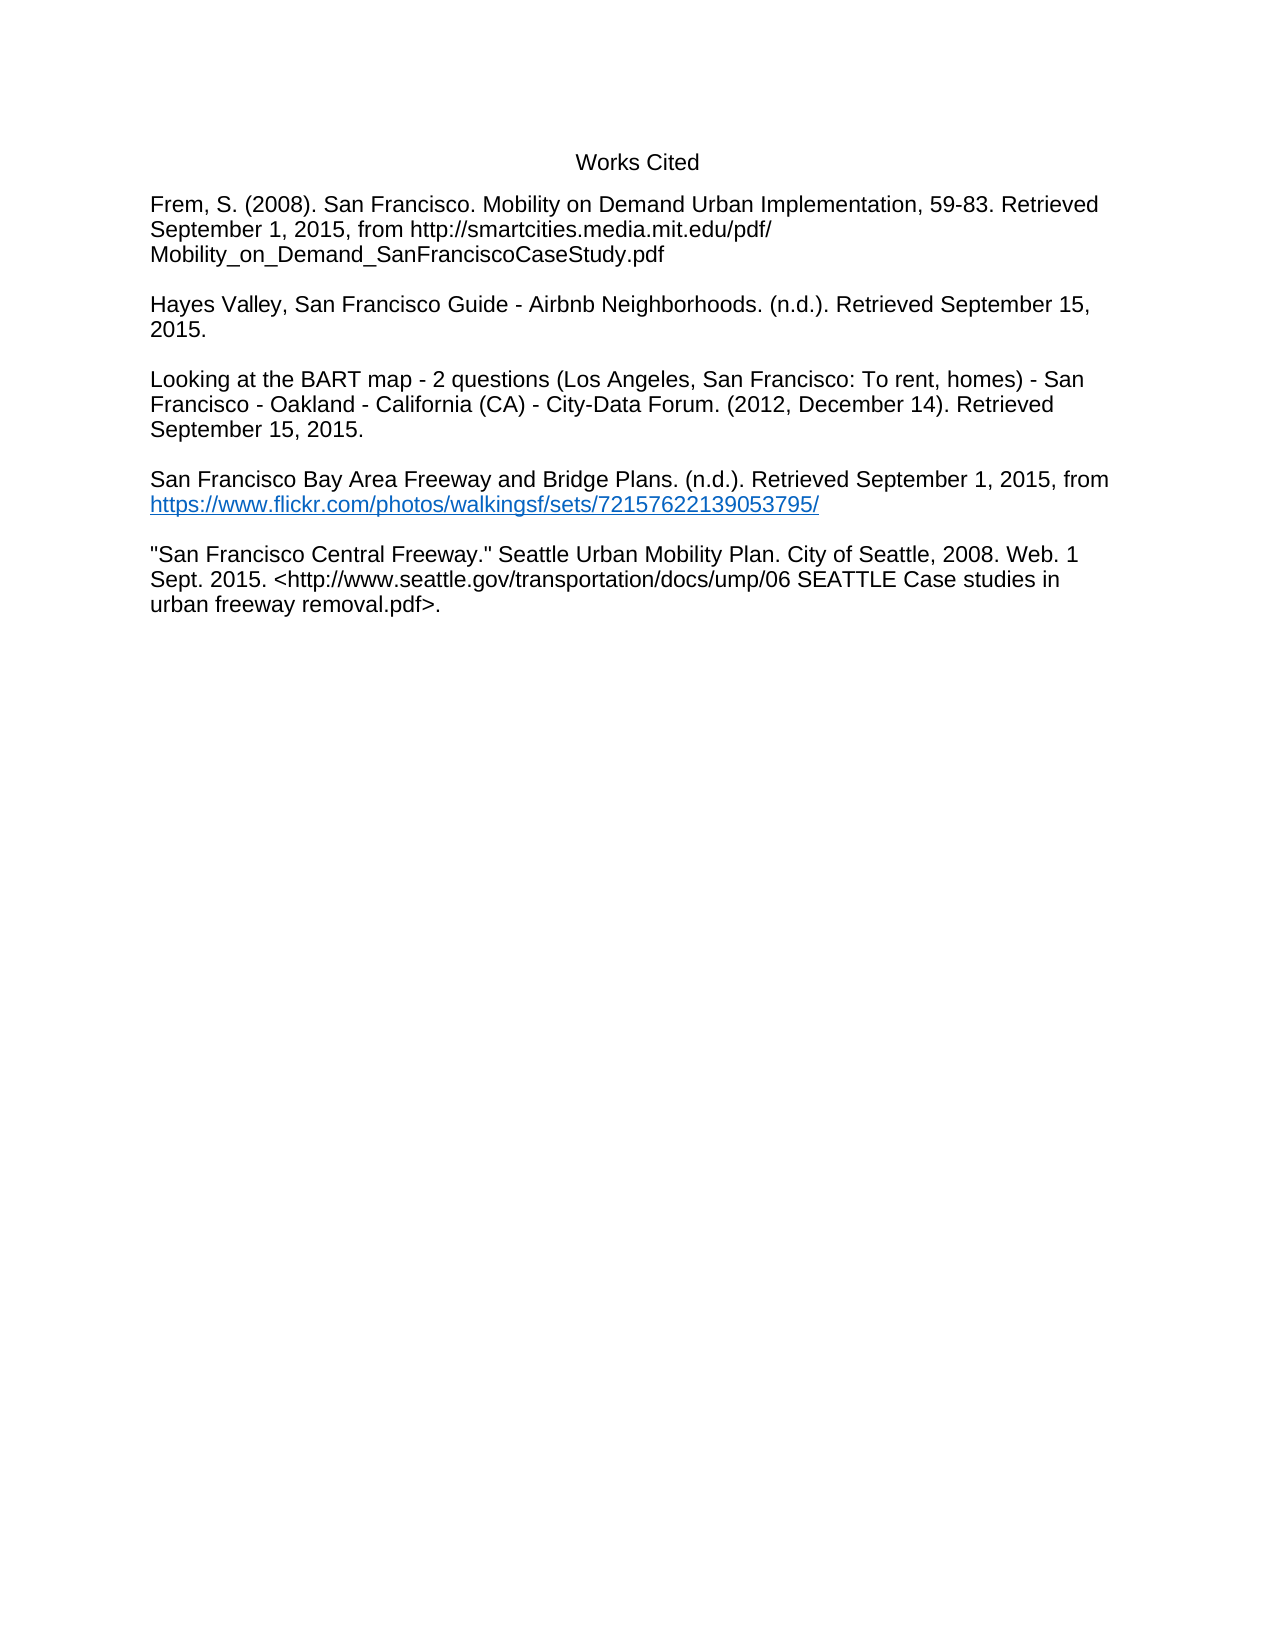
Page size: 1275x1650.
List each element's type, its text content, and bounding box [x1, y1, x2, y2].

text Works Cited [156, 149, 1119, 176]
text San Francisco Bay Area Freeway and Bridge Plans. (n.d.). Retrieved September 1, 2015, from https://www.flickr.com/photos/walkingsf/sets/72157622139053795/ [150, 467, 1112, 517]
text Hayes Valley, San Francisco Guide - Airbnb Neighborhoods. (n.d.). Retrieved September 15, 2015. [150, 292, 1112, 342]
text Frem, S. (2008). San Francisco. Mobility on Demand Urban Implementation, 59-83. Retrieved September 1, 2015, from http://smartcities.media.mit.edu/pdf/ Mobility_on_Demand_SanFranciscoCaseStudy.pdf [150, 192, 1112, 267]
text "San Francisco Central Freeway." Seattle Urban Mobility Plan. City of Seattle, 2008. Web. 1 Sept. 2015. <http://www.seattle.gov/transportation/docs/ump/06 SEATTLE Case studies in urban freeway removal.pdf>. [150, 542, 1112, 617]
text Looking at the BART map - 2 questions (Los Angeles, San Francisco: To rent, homes) - San Francisco - Oakland - California (CA) - City-Data Forum. (2012, December 14). Retrieved September 15, 2015. [150, 367, 1112, 442]
